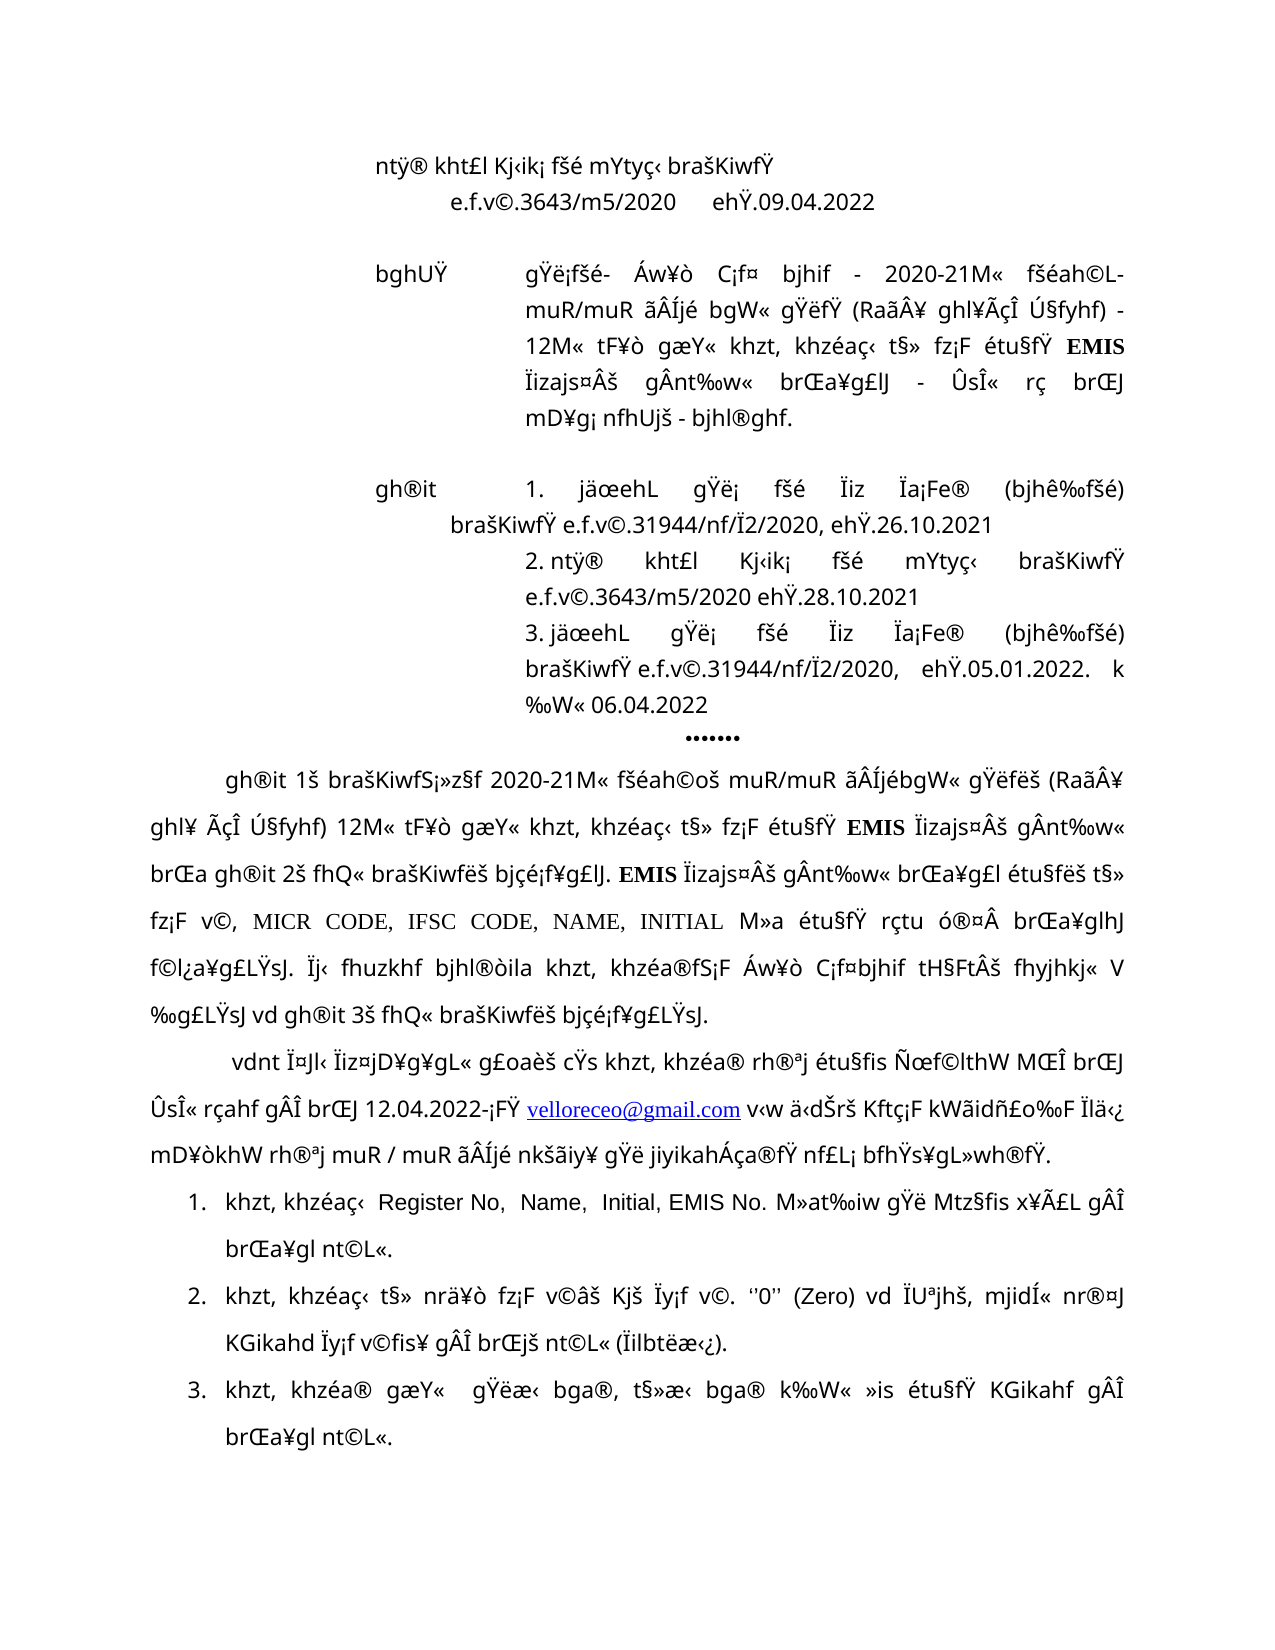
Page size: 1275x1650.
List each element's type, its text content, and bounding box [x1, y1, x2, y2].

text ntÿ® kht£l Kj‹ik¡ fšé mYtyç‹ brašKiwfŸ [300, 150, 1125, 181]
text e.f.v©.3643/m5/2020 ehŸ.09.04.2022 [225, 186, 1125, 217]
text bghUŸ gŸë¡fšé- Áw¥ò C¡f¤ bjhif - 2020-21M« fšéah©L- muR/muR ãÂÍjé bgW« gŸëfŸ (RaãÂ¥ ghl¥ÃçÎ Ú§fyhf) - 12M« tF¥ò gæY« khzt, khzéaç‹ t§» fz¡F étu§fŸ EMIS Ïizajs¤Âš gÂnt‰w« brŒa¥g£lJ - ÛsÎ« rç brŒJ mD¥g¡ nfhUjš - bjhl®ghf. [375, 258, 1125, 433]
text gh®it 1. jäœehL gŸë¡ fšé Ïiz Ïa¡Fe® (bjhê‰fšé) brašKiwfŸ e.f.v©.31944/nf/Ï2/2020, ehŸ.26.10.2021 [375, 473, 1125, 541]
text gh®it 1š brašKiwfS¡»z§f 2020-21M« fšéah©oš muR/muR ãÂÍjébgW« gŸëfëš (RaãÂ¥ ghl¥ ÃçÎ Ú§fyhf) 12M« tF¥ò gæY« khzt, khzéaç‹ t§» fz¡F étu§fŸ EMIS Ïizajs¤Âš gÂnt‰w« brŒa gh®it 2š fhQ« brašKiwfëš bjçé¡f¥g£lJ. EMIS Ïizajs¤Âš gÂnt‰w« brŒa¥g£l étu§fëš t§» fz¡F v©, MICR CODE, IFSC CODE, NAME, INITIAL M»a étu§fŸ rçtu ó®¤Â brŒa¥glhJ f©l¿a¥g£LŸsJ. Ïj‹ fhuzkhf bjhl®òila khzt, khzéa®fS¡F Áw¥ò C¡f¤bjhif tH§FtÂš fhyjhkj« V‰g£LŸsJ vd gh®it 3š fhQ« brašKiwfëš bjçé¡f¥g£LŸsJ. [150, 764, 1125, 1030]
text 3. jäœehL gŸë¡ fšé Ïiz Ïa¡Fe® (bjhê‰fšé) brašKiwfŸ e.f.v©.31944/nf/Ï2/2020, ehŸ.05.01.2022. k‰W« 06.04.2022 [525, 617, 1125, 720]
text ••••••• [300, 725, 1125, 751]
list khzt, khzéaç‹ Register No, Name, Initial, EMIS No. M»at‰iw gŸë Mtz§fis x¥Ã£L gÂÎ brŒa¥gl nt©L«. [187, 1186, 1125, 1264]
list khzt, khzéa® gæY« gŸëæ‹ bga®, t§»æ‹ bga® k‰W« »is étu§fŸ KGikahf gÂÎ brŒa¥gl nt©L«. [187, 1374, 1125, 1452]
text 2. ntÿ® kht£l Kj‹ik¡ fšé mYtyç‹ brašKiwfŸ e.f.v©.3643/m5/2020 ehŸ.28.10.2021 [450, 545, 1125, 612]
list khzt, khzéaç‹ t§» nrä¥ò fz¡F v©âš Kjš Ïy¡f v©. ‘’0’’ (Zero) vd ÏUªjhš, mjidÍ« nr®¤J KGikahd Ïy¡f v©fis¥ gÂÎ brŒjš nt©L« (Ïilbtëæ‹¿). [187, 1280, 1125, 1358]
text vdnt Ï¤Jl‹ Ïiz¤jD¥g¥gL« g£oaèš cŸs khzt, khzéa® rh®ªj étu§fis Ñœf©lthW MŒÎ brŒJ ÛsÎ« rçahf gÂÎ brŒJ 12.04.2022-¡FŸ velloreceo@gmail.com v‹w ä‹dŠrš Kftç¡F kWãidñ£o‰F Ïlä‹¿ mD¥òkhW rh®ªj muR / muR ãÂÍjé nkšãiy¥ gŸë jiyikahÁça®fŸ nf£L¡ bfhŸs¥gL»wh®fŸ. [150, 1046, 1125, 1171]
